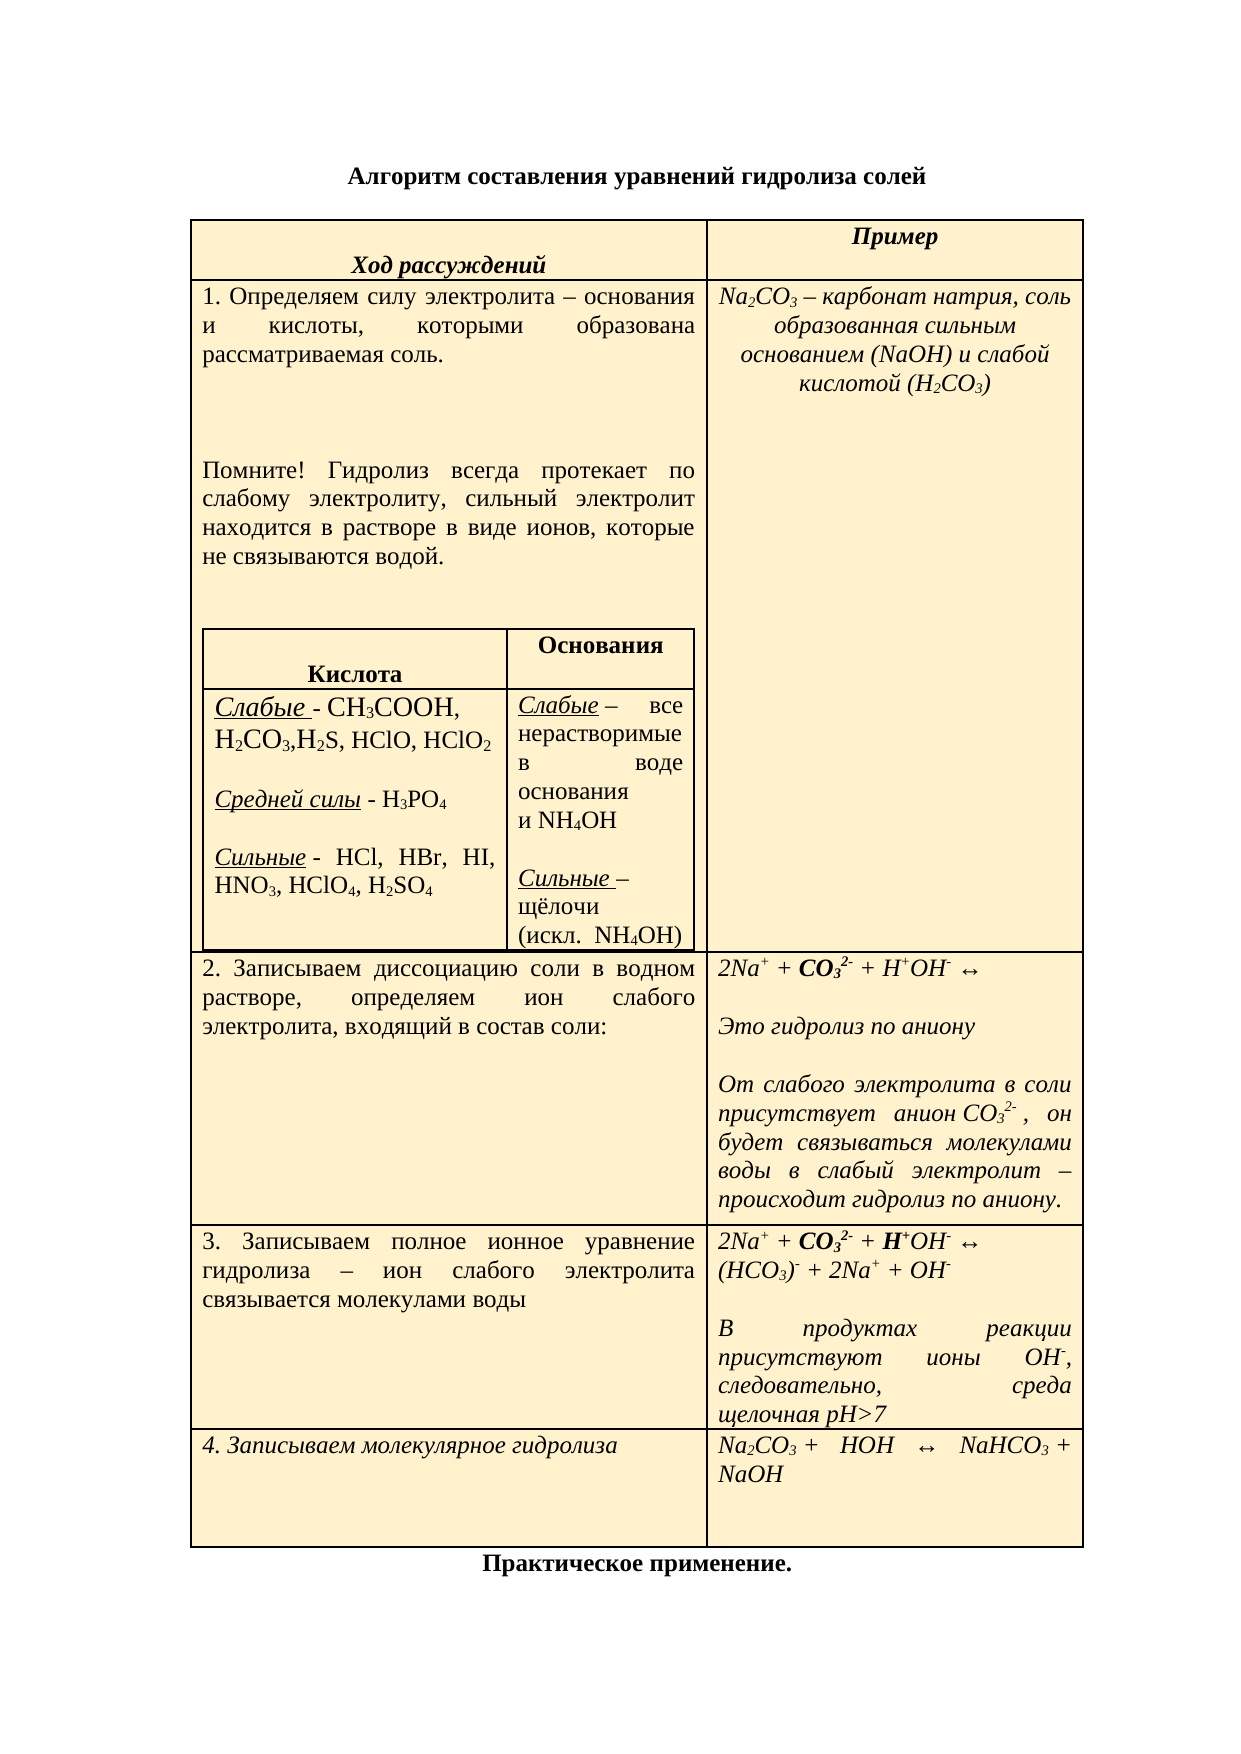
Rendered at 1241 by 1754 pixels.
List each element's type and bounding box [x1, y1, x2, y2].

table_header [176, 118, 1098, 1620]
